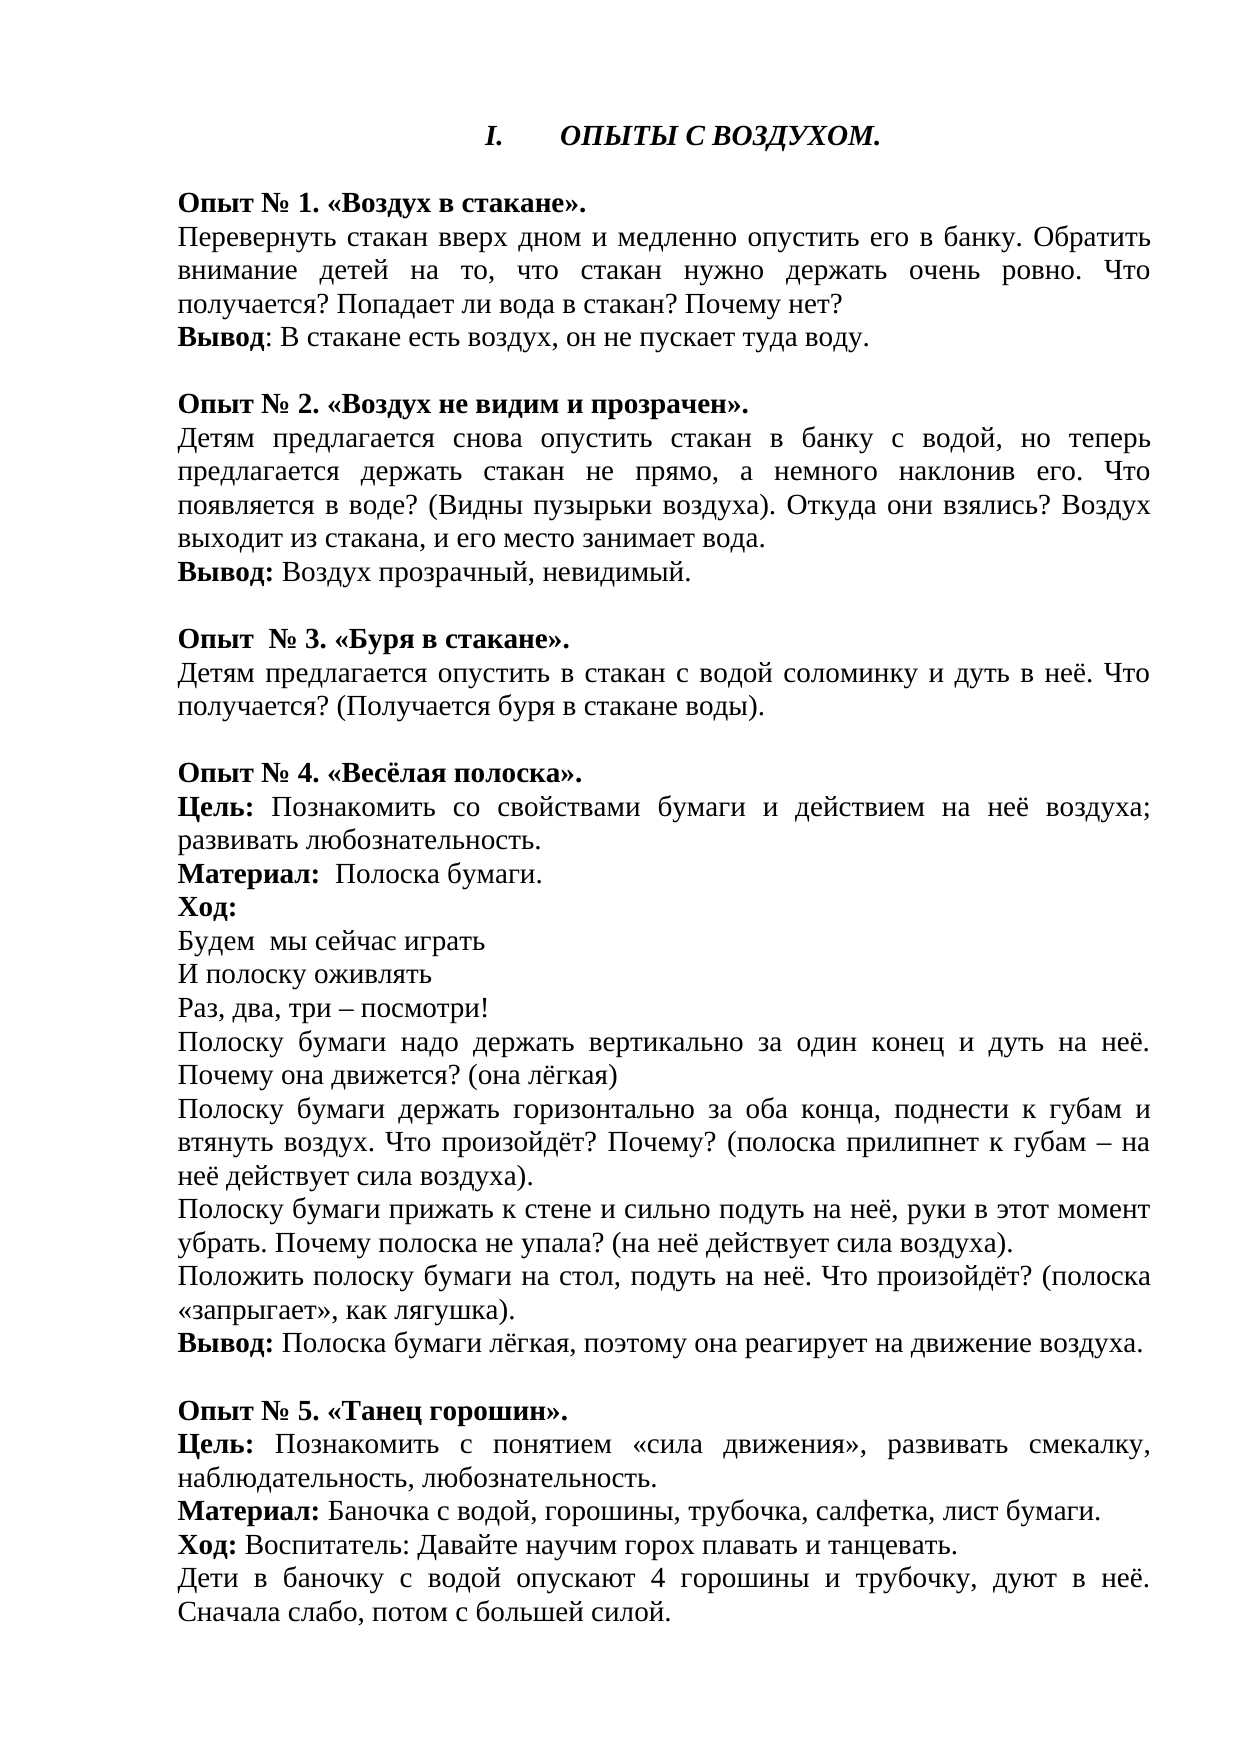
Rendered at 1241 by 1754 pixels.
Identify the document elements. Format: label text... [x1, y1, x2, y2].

text Опыт № 3. «Буря в стакане». [177, 621, 1152, 655]
text Полоску бумаги надо держать вертикально за один конец и дуть на неё. Почему она движется? (она лёгкая) [177, 1024, 1152, 1091]
list ОПЫТЫ С ВОЗДУХОМ. [215, 118, 1152, 152]
text Перевернуть стакан вверх дном и медленно опустить его в банку. Обратить внимание детей на то, что стакан нужно держать очень ровно. Что получается? Попадает ли вода в стакан? Почему нет? [177, 219, 1152, 319]
text Ход: [177, 889, 1152, 923]
text Опыт № 1. «Воздух в стакане». [177, 185, 1152, 219]
text Вывод: Полоска бумаги лёгкая, поэтому она реагирует на движение воздуха. [177, 1326, 1152, 1359]
text Цель: Познакомить со свойствами бумаги и действием на неё воздуха; развивать любознательность. [177, 789, 1152, 856]
text Вывод: В стакане есть воздух, он не пускает туда воду. [177, 319, 1152, 353]
text Будем мы сейчас играть [177, 923, 1152, 957]
text Цель: Познакомить с понятием «сила движения», развивать смекалку, наблюдательность, любознательность. [177, 1426, 1152, 1493]
text Вывод: Воздух прозрачный, невидимый. [177, 554, 1152, 588]
text Детям предлагается опустить в стакан с водой соломинку и дуть в неё. Что получается? (Получается буря в стакане воды). [177, 655, 1152, 722]
text Дети в баночку с водой опускают 4 горошины и трубочку, дуют в неё. Сначала слабо, потом с большей силой. [177, 1560, 1152, 1627]
text Раз, два, три – посмотри! [177, 990, 1152, 1024]
text Опыт № 2. «Воздух не видим и прозрачен». [177, 386, 1152, 420]
text Материал: Полоска бумаги. [177, 856, 1152, 889]
text Опыт № 4. «Весёлая полоска». [177, 755, 1152, 789]
text Положить полоску бумаги на стол, подуть на неё. Что произойдёт? (полоска «запрыгает», как лягушка). [177, 1258, 1152, 1326]
text Полоску бумаги держать горизонтально за оба конца, поднести к губам и втянуть воздух. Что произойдёт? Почему? (полоска прилипнет к губам – на неё действует сила воздуха). [177, 1091, 1152, 1191]
text Полоску бумаги прижать к стене и сильно подуть на неё, руки в этот момент убрать. Почему полоска не упала? (на неё действует сила воздуха). [177, 1191, 1152, 1258]
text Ход: Воспитатель: Давайте научим горох плавать и танцевать. [177, 1527, 1152, 1560]
text Опыт № 5. «Танец горошин». [177, 1393, 1152, 1426]
text Детям предлагается снова опустить стакан в банку с водой, но теперь предлагается держать стакан не прямо, а немного наклонив его. Что появляется в воде? (Видны пузырьки воздуха). Откуда они взялись? Воздух выходит из стакана, и его место занимает вода. [177, 420, 1152, 554]
text Материал: Баночка с водой, горошины, трубочка, салфетка, лист бумаги. [177, 1493, 1152, 1527]
text И полоску оживлять [177, 957, 1152, 990]
